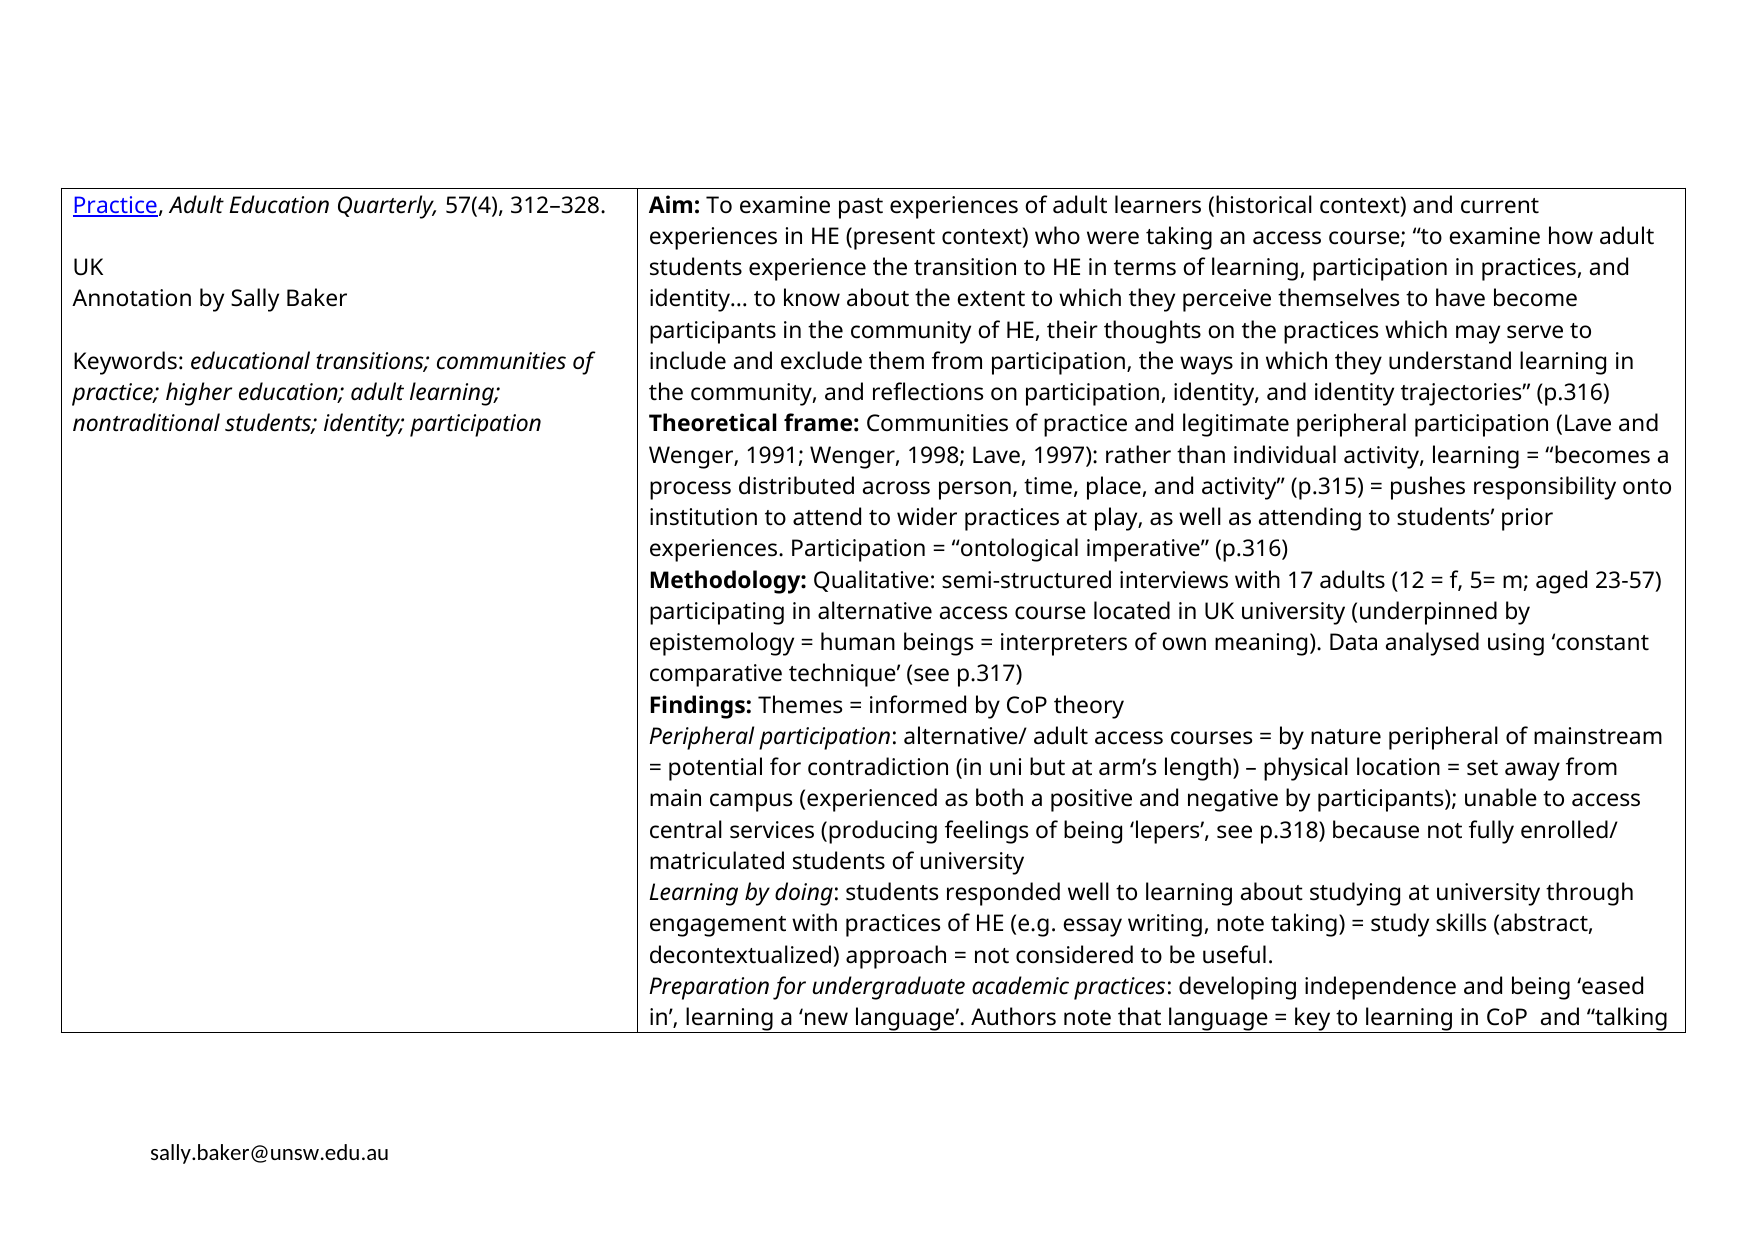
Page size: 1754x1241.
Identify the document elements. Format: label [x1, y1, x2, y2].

table_cell [638, 189, 1685, 1032]
table_cell [62, 189, 637, 1032]
